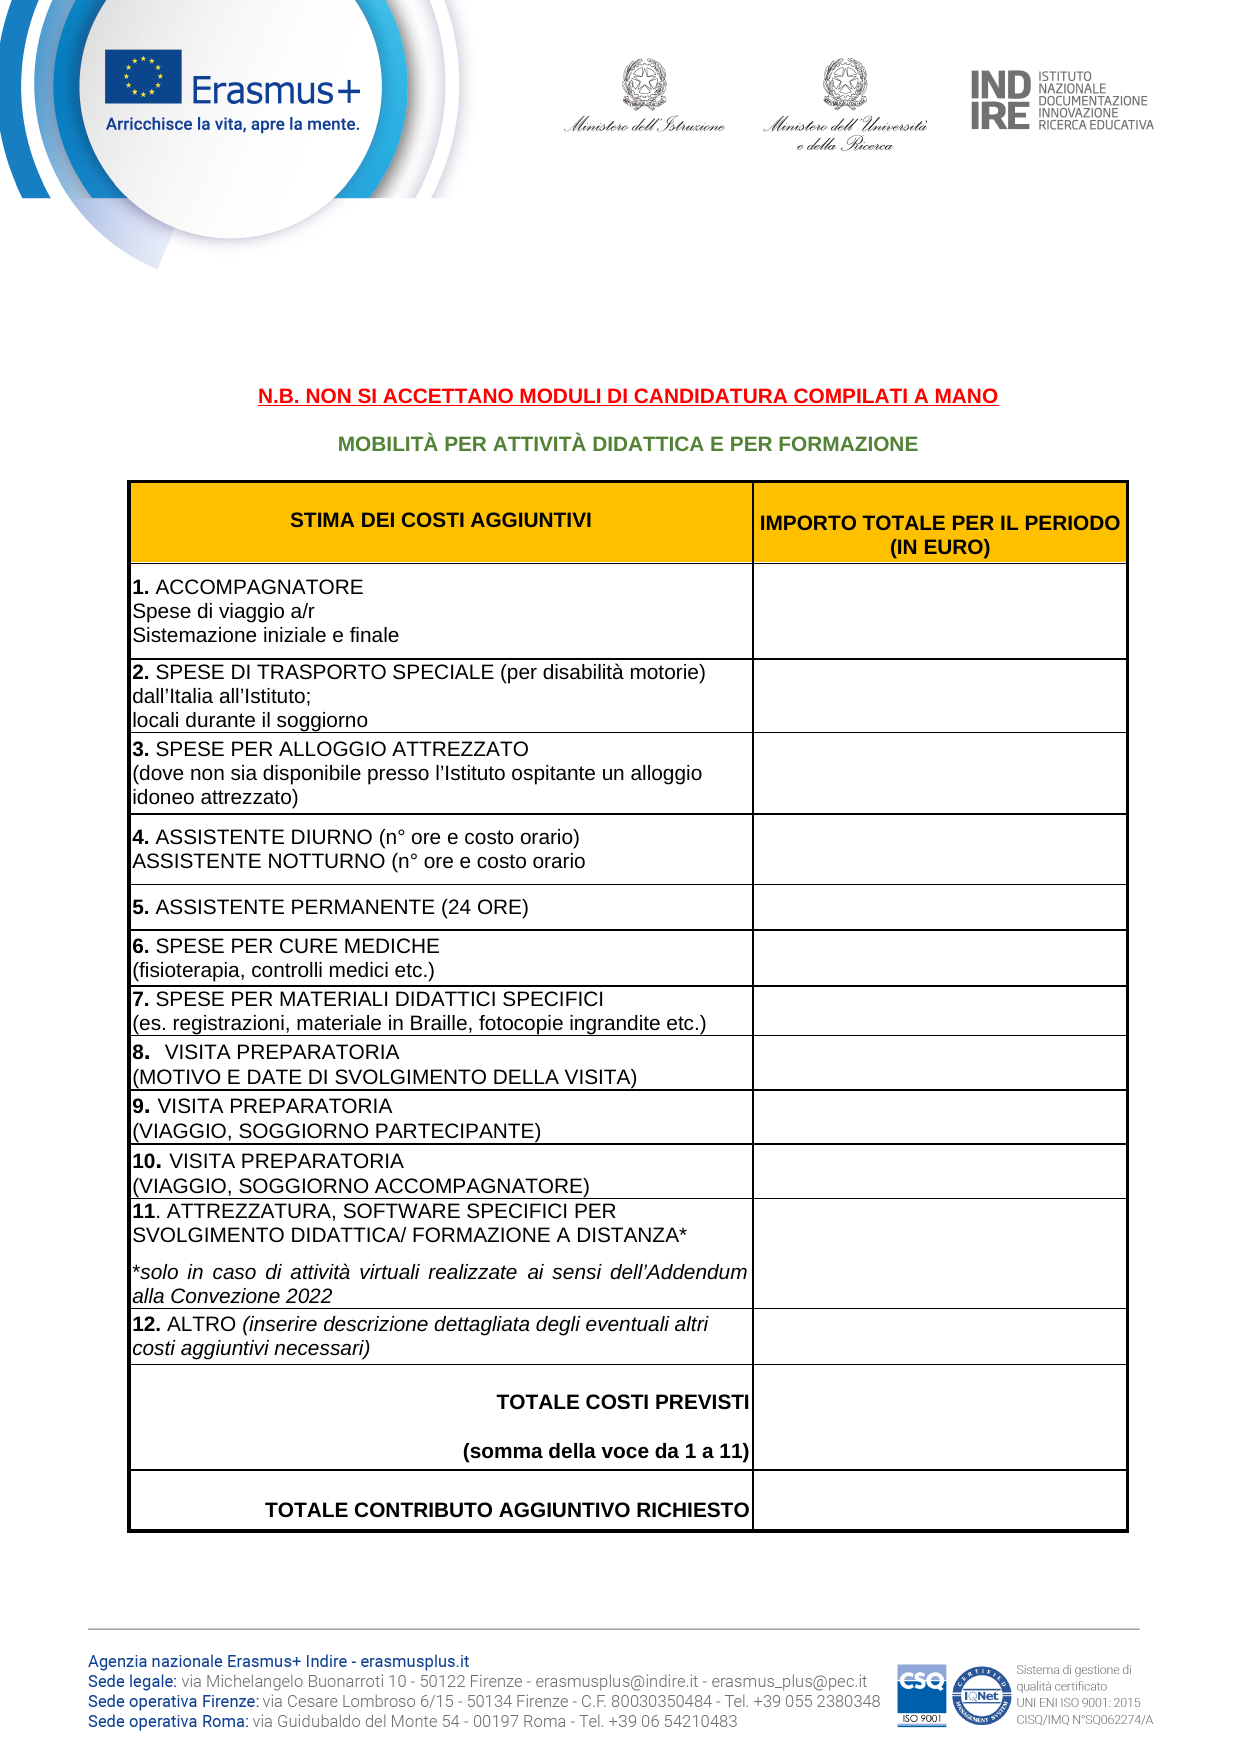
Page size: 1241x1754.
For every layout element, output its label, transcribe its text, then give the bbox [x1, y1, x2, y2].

table_cell [754, 1365, 1126, 1469]
table_cell 6. SPESE PER CURE MEDICHE (fisioterapia, controlli medici etc.) [131, 931, 752, 985]
text N.B. NON SI ACCETTANO MODULI DI CANDIDATURA COMPILATI A MANO [131, 384, 1125, 408]
table_cell 1. ACCOMPAGNATORE Spese di viaggio a/r Sistemazione iniziale e finale [131, 564, 752, 658]
table_cell [754, 885, 1126, 929]
table_cell [754, 1199, 1126, 1307]
table_cell [754, 815, 1126, 883]
table_cell [754, 660, 1126, 731]
table_cell 4. ASSISTENTE DIURNO (n° ore e costo orario) ASSISTENTE NOTTURNO (n° ore e costo orario [131, 815, 752, 883]
table_cell [754, 987, 1126, 1035]
table_cell [754, 1471, 1126, 1529]
table_cell 11. ATTREZZATURA, SOFTWARE SPECIFICI PER SVOLGIMENTO DIDATTICA/ FORMAZIONE A DISTANZA* *solo in caso di attività virtuali realizzate ai sensi dell’Addendum alla Convezione 2022 [131, 1199, 752, 1307]
table_cell 5. ASSISTENTE PERMANENTE (24 ORE) [131, 885, 752, 929]
table_cell [754, 1036, 1126, 1089]
table_cell 2. SPESE DI TRASPORTO SPECIALE (per disabilità motorie) dall’Italia all’Istituto; locali durante il soggiorno [131, 660, 752, 731]
table_cell [754, 1309, 1126, 1364]
table_header IMPORTO TOTALE PER IL PERIODO (IN EURO) [754, 483, 1126, 562]
table_cell [754, 733, 1126, 813]
text MOBILITÀ PER ATTIVITÀ DIDATTICA E PER FORMAZIONE [131, 432, 1125, 456]
table_cell 9. VISITA PREPARATORIA (VIAGGIO, SOGGIORNO PARTECIPANTE) [131, 1091, 752, 1143]
table_cell [754, 931, 1126, 985]
table_cell [754, 564, 1126, 658]
table_cell 12. ALTRO (inserire descrizione dettagliata degli eventuali altri costi aggiuntivi necessari) [131, 1309, 752, 1364]
table_cell [754, 1091, 1126, 1143]
picture [0, 1615, 1241, 1754]
table_cell 7. SPESE PER MATERIALI DIDATTICI SPECIFICI (es. registrazioni, materiale in Braille, fotocopie ingrandite etc.) [131, 987, 752, 1035]
table_header STIMA DEI COSTI AGGIUNTIVI [131, 483, 752, 562]
table_cell TOTALE COSTI PREVISTI (somma della voce da 1 a 11) [131, 1365, 752, 1469]
table_cell 8. VISITA PREPARATORIA (motivo E date di svolgimento della visita) [131, 1036, 752, 1089]
table_cell [754, 1145, 1126, 1197]
table_cell 3. SPESE PER ALLOGGIO ATTREZZATO (dove non sia disponibile presso l’Istituto ospitante un alloggio idoneo attrezzato) [131, 733, 752, 813]
picture [0, 0, 1239, 276]
table_cell 10. VISITA PREPARATORIA (VIAGGIO, SOGGIORNO ACCOMPAGNATORE) [131, 1145, 752, 1197]
table_cell TOTALE CONTRIBUTO AGGIUNTIVO RICHIESTO [131, 1471, 752, 1529]
